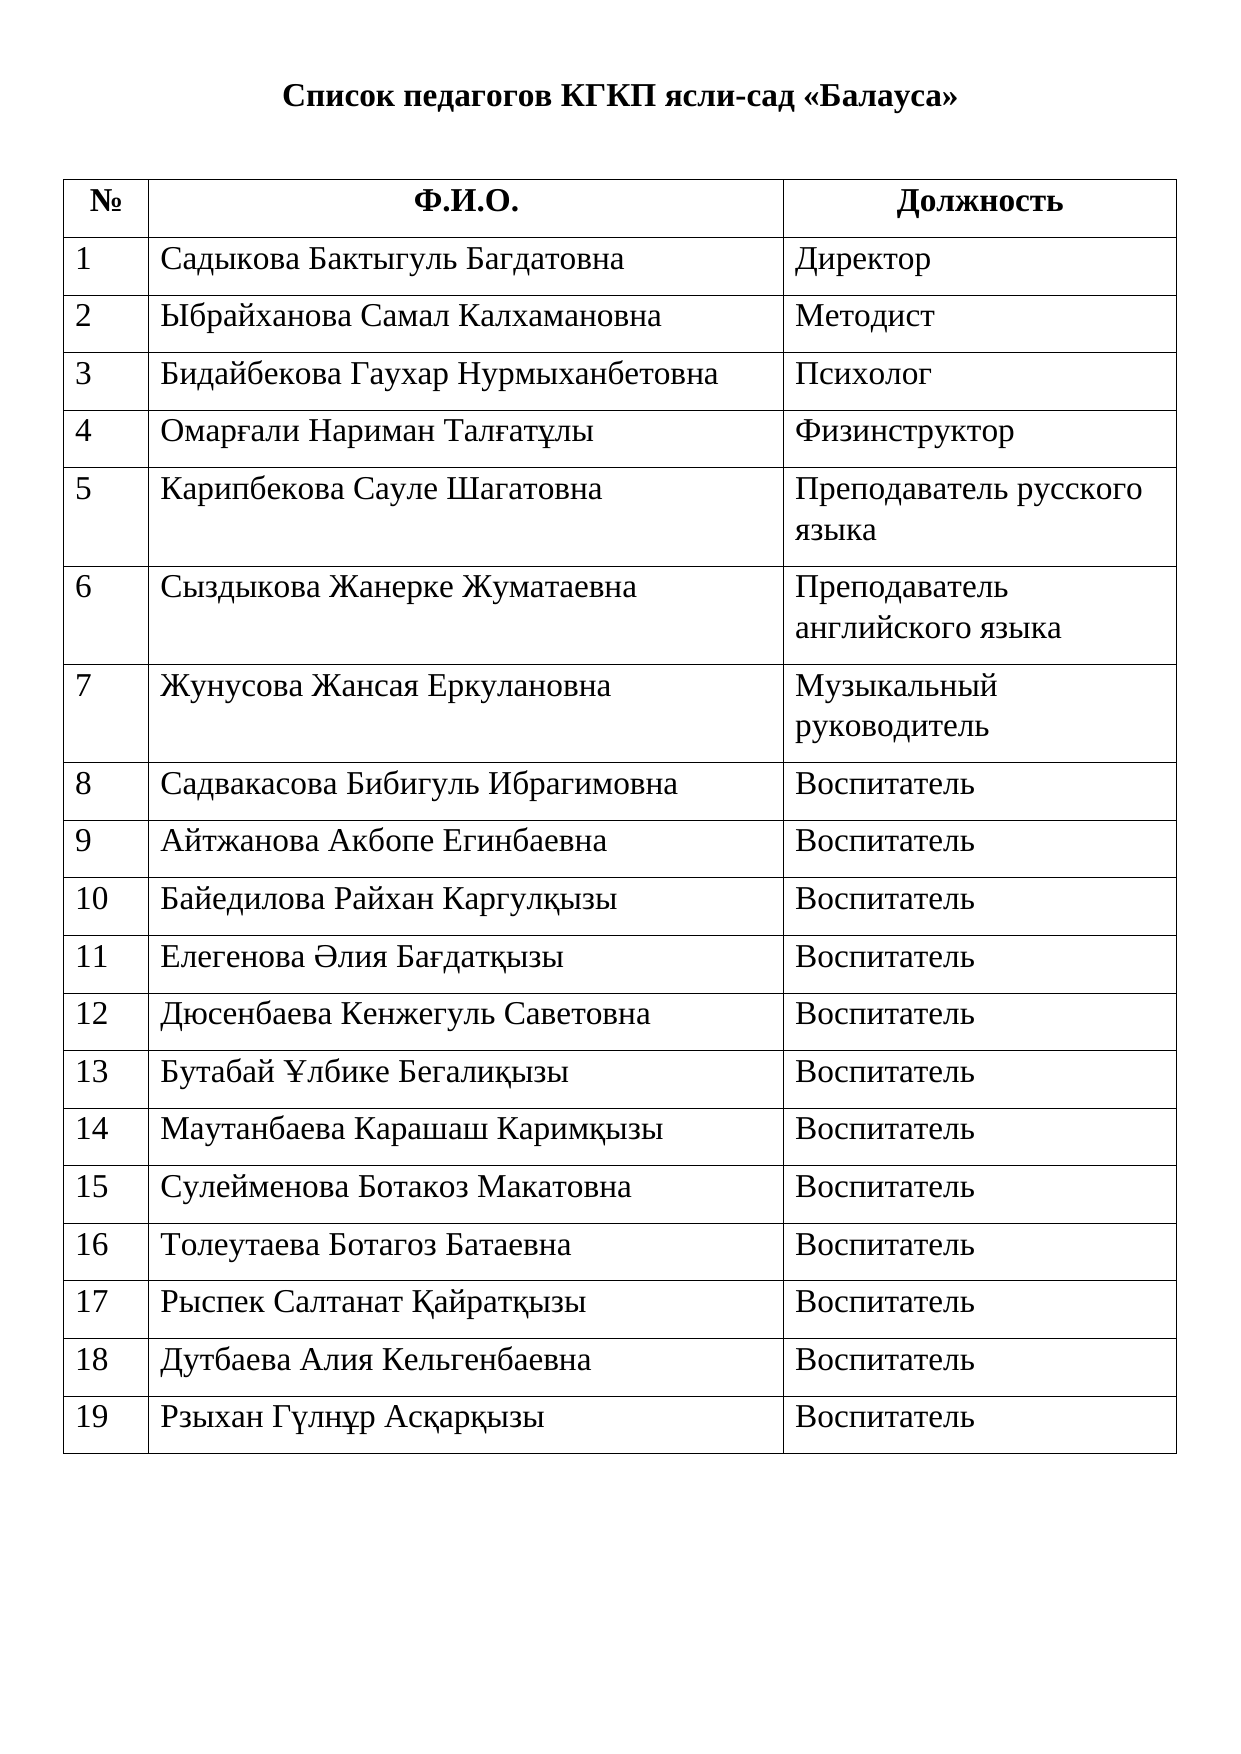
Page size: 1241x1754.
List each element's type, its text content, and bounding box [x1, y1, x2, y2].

table_cell Толеутаева Ботагоз Батаевна [149, 1224, 783, 1280]
table_cell Карипбекова Сауле Шагатовна [149, 468, 783, 566]
table_header Ф.И.О. [149, 180, 783, 237]
table_cell Айтжанова Акбопе Егинбаевна [149, 821, 783, 877]
table_cell Дутбаева Алия Кельгенбаевна [149, 1339, 783, 1396]
table_cell 10 [64, 878, 148, 935]
table_cell Елегенова Әлия Бағдатқызы [149, 936, 783, 992]
table_cell Воспитатель [784, 994, 1176, 1050]
table_header Должность [784, 180, 1176, 237]
table_cell 2 [64, 296, 148, 352]
table_cell Садвакасова Бибигуль Ибрагимовна [149, 763, 783, 819]
table_cell Психолог [784, 353, 1176, 410]
table_cell Воспитатель [784, 763, 1176, 819]
table_cell Рыспек Салтанат Қайратқызы [149, 1281, 783, 1338]
table_cell 14 [64, 1109, 148, 1165]
table_cell 15 [64, 1166, 148, 1223]
table_cell Сыздыкова Жанерке Жуматаевна [149, 567, 783, 664]
table_cell Бидайбекова Гаухар Нурмыханбетовна [149, 353, 783, 410]
table_cell Преподаватель английского языка [784, 567, 1176, 664]
table_cell Воспитатель [784, 1397, 1176, 1453]
table_cell Дюсенбаева Кенжегуль Саветовна [149, 994, 783, 1050]
table_cell 17 [64, 1281, 148, 1338]
table_cell Байедилова Райхан Каргулқызы [149, 878, 783, 935]
table_cell 7 [64, 665, 148, 762]
table_cell Бутабай Ұлбике Бегалиқызы [149, 1051, 783, 1108]
table_cell 9 [64, 821, 148, 877]
table_cell 13 [64, 1051, 148, 1108]
table_cell Маутанбаева Карашаш Каримқызы [149, 1109, 783, 1165]
table_cell Воспитатель [784, 878, 1176, 935]
table_cell 5 [64, 468, 148, 566]
table_cell Воспитатель [784, 1339, 1176, 1396]
table_cell Физинструктор [784, 411, 1176, 467]
table_cell 19 [64, 1397, 148, 1453]
table_cell 1 [64, 238, 148, 294]
table_cell Воспитатель [784, 821, 1176, 877]
table_cell Воспитатель [784, 1051, 1176, 1108]
table_cell Воспитатель [784, 936, 1176, 992]
table_cell 8 [64, 763, 148, 819]
table_cell Садыкова Бактыгуль Багдатовна [149, 238, 783, 294]
table_cell Сулейменова Ботакоз Макатовна [149, 1166, 783, 1223]
table_cell 6 [64, 567, 148, 664]
table_cell 16 [64, 1224, 148, 1280]
table_cell Директор [784, 238, 1176, 294]
table_cell 4 [64, 411, 148, 467]
table_cell Методист [784, 296, 1176, 352]
table_cell Преподаватель русского языка [784, 468, 1176, 566]
text Список педагогов КГКП ясли-сад «Балауса» [75, 75, 1165, 113]
table_cell 12 [64, 994, 148, 1050]
table_cell Омарғали Нариман Талғатұлы [149, 411, 783, 467]
table_cell Воспитатель [784, 1281, 1176, 1338]
table_cell Воспитатель [784, 1166, 1176, 1223]
table_cell Ыбрайханова Самал Калхамановна [149, 296, 783, 352]
table_cell Рзыхан Гүлнұр Асқарқызы [149, 1397, 783, 1453]
table_cell Воспитатель [784, 1109, 1176, 1165]
table_header № [64, 180, 148, 237]
table_cell Жунусова Жансая Еркулановна [149, 665, 783, 762]
table_cell 11 [64, 936, 148, 992]
table_cell 18 [64, 1339, 148, 1396]
table_cell Музыкальный руководитель [784, 665, 1176, 762]
table_cell Воспитатель [784, 1224, 1176, 1280]
table_cell 3 [64, 353, 148, 410]
